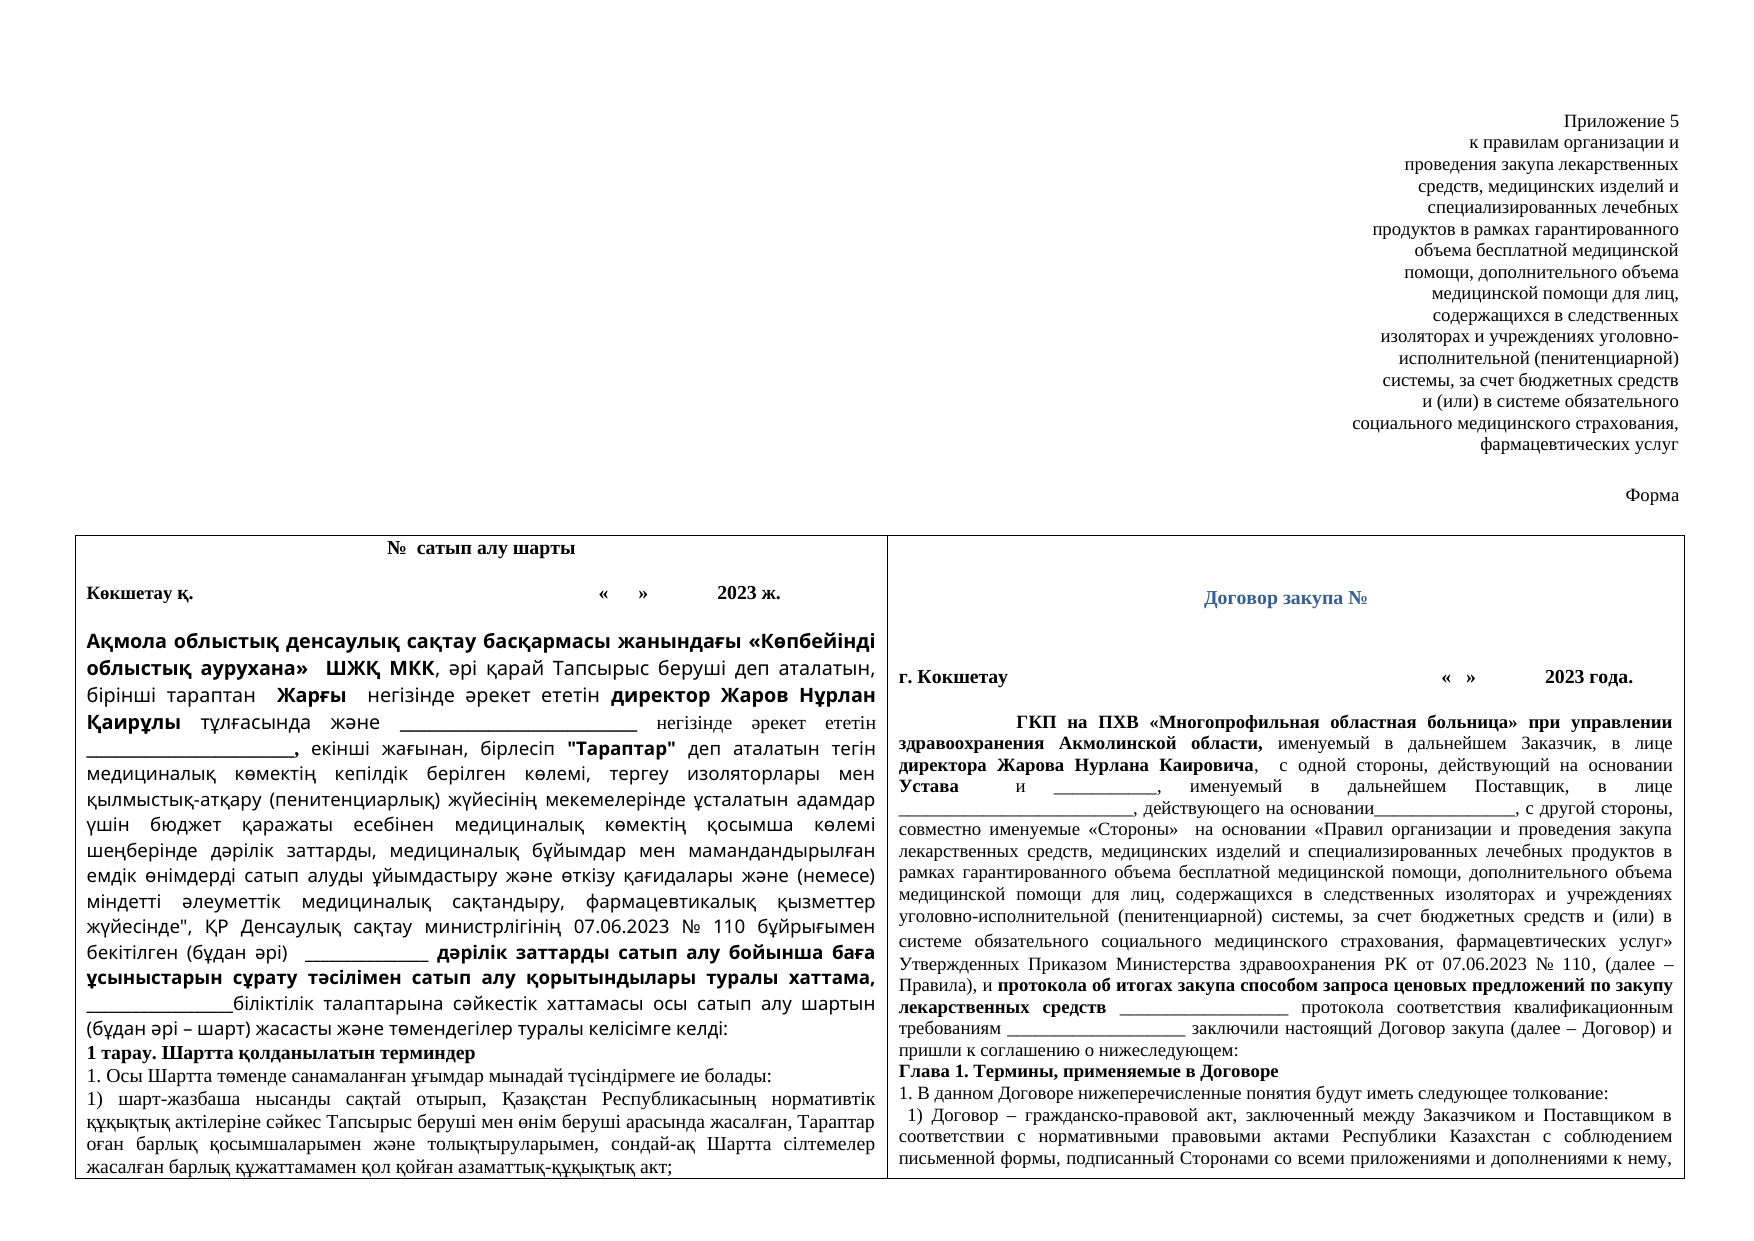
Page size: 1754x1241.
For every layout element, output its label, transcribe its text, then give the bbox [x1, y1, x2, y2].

text Приложение 5 к правилам организации и проведения закупа лекарственных средств, медицинских изделий и специализированных лечебных продуктов в рамках гарантированного объема бесплатной медицинской помощи, дополнительного объема медицинской помощи для лиц, содержащихся в следственных изоляторах и учреждениях уголовно- исполнительной (пенитенциарной) системы, за счет бюджетных средств и (или) в системе обязательного социального медицинского страхования, фармацевтических услуг [75, 110, 1679, 455]
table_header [888, 536, 1684, 1178]
text Форма [75, 484, 1679, 506]
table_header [76, 536, 887, 1178]
